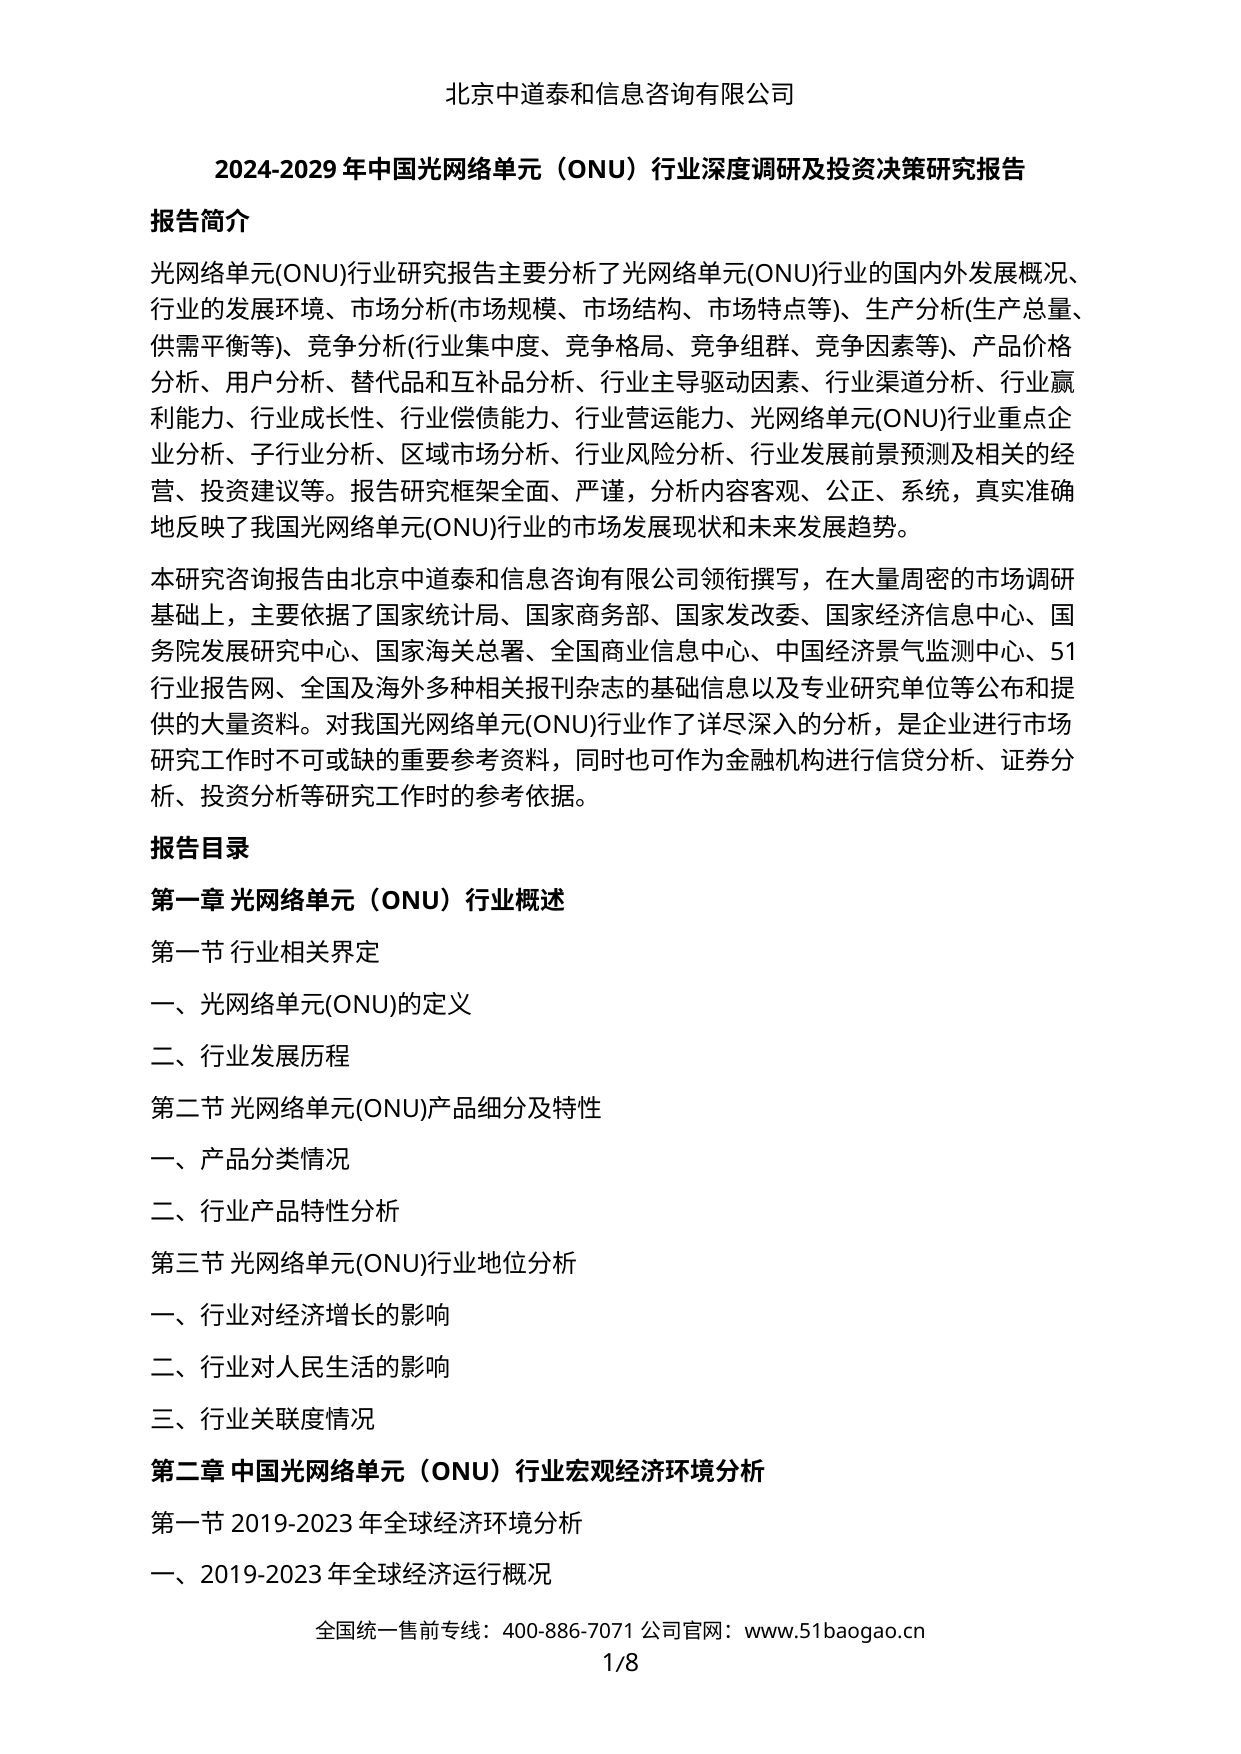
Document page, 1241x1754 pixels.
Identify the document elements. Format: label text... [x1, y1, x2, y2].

text 二、行业发展历程 [150, 1036, 1090, 1072]
text 2024-2029年中国光网络单元（ONU）行业深度调研及投资决策研究报告 [150, 150, 1090, 186]
text 二、行业对人民生活的影响 [150, 1347, 1090, 1384]
text 一、2019-2023年全球经济运行概况 [150, 1555, 1090, 1591]
text 一、产品分类情况 [150, 1140, 1090, 1176]
text 第一节 行业相关界定 [150, 932, 1090, 969]
text 本研究咨询报告由北京中道泰和信息咨询有限公司领衔撰写，在大量周密的市场调研基础上，主要依据了国家统计局、国家商务部、国家发改委、国家经济信息中心、国务院发展研究中心、国家海关总署、全国商业信息中心、中国经济景气监测中心、51行业报告网、全国及海外多种相关报刊杂志的基础信息以及专业研究单位等公布和提供的大量资料。对我国光网络单元(ONU)行业作了详尽深入的分析，是企业进行市场研究工作时不可或缺的重要参考资料，同时也可作为金融机构进行信贷分析、证券分析、投资分析等研究工作时的参考依据。 [150, 559, 1090, 813]
text 第一节 2019-2023年全球经济环境分析 [150, 1503, 1090, 1539]
text 二、行业产品特性分析 [150, 1192, 1090, 1228]
text 报告目录 [150, 829, 1090, 865]
text 报告简介 [150, 202, 1090, 238]
text 第二节 光网络单元(ONU)产品细分及特性 [150, 1088, 1090, 1124]
text 光网络单元(ONU)行业研究报告主要分析了光网络单元(ONU)行业的国内外发展概况、行业的发展环境、市场分析(市场规模、市场结构、市场特点等)、生产分析(生产总量、供需平衡等)、竞争分析(行业集中度、竞争格局、竞争组群、竞争因素等)、产品价格分析、用户分析、替代品和互补品分析、行业主导驱动因素、行业渠道分析、行业赢利能力、行业成长性、行业偿债能力、行业营运能力、光网络单元(ONU)行业重点企业分析、子行业分析、区域市场分析、行业风险分析、行业发展前景预测及相关的经营、投资建议等。报告研究框架全面、严谨，分析内容客观、公正、系统，真实准确地反映了我国光网络单元(ONU)行业的市场发展现状和未来发展趋势。 [150, 254, 1090, 544]
text 一、行业对经济增长的影响 [150, 1296, 1090, 1332]
text 三、行业关联度情况 [150, 1399, 1090, 1436]
text 第三节 光网络单元(ONU)行业地位分析 [150, 1244, 1090, 1280]
text 第二章 中国光网络单元（ONU）行业宏观经济环境分析 [150, 1451, 1090, 1487]
text 第一章 光网络单元（ONU）行业概述 [150, 881, 1090, 917]
text 一、光网络单元(ONU)的定义 [150, 984, 1090, 1021]
